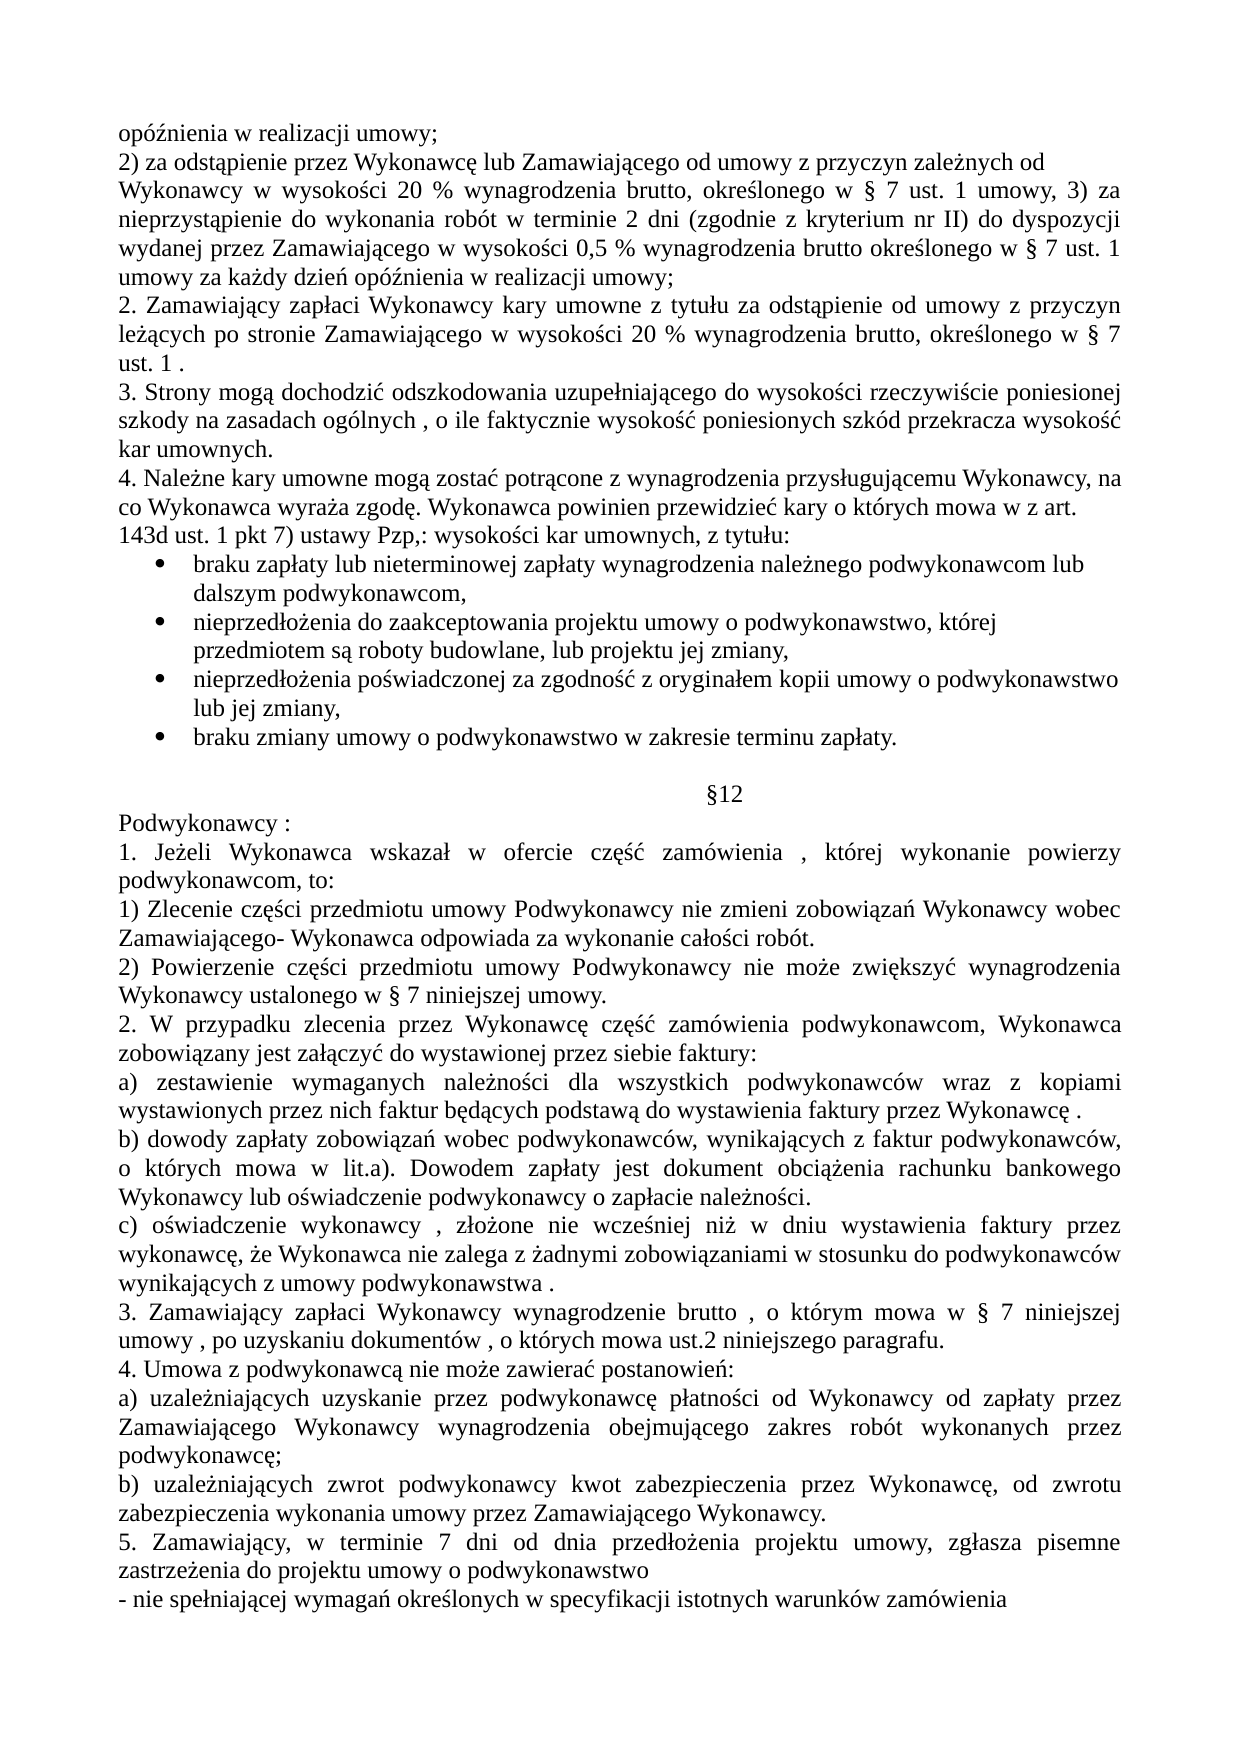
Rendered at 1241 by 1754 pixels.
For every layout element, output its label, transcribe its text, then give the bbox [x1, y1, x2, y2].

text 1. Jeżeli Wykonawca wskazał w ofercie część zamówienia , której wykonanie powierzy podwykonawcom, to: [118, 837, 1122, 894]
text a) uzależniających uzyskanie przez podwykonawcę płatności od Wykonawcy od zapłaty przez Zamawiającego Wykonawcy wynagrodzenia obejmującego zakres robót wykonanych przez podwykonawcę; [118, 1383, 1122, 1469]
text 3. Strony mogą dochodzić odszkodowania uzupełniającego do wysokości rzeczywiście poniesionej szkody na zasadach ogólnych , o ile faktycznie wysokość poniesionych szkód przekracza wysokość kar umownych. [118, 377, 1122, 463]
text a) zestawienie wymaganych należności dla wszystkich podwykonawców wraz z kopiami wystawionych przez nich faktur będących podstawą do wystawienia faktury przez Wykonawcę . [118, 1067, 1122, 1124]
list braku zapłaty lub nieterminowej zapłaty wynagrodzenia należnego podwykonawcom lub dalszym podwykonawcom, [156, 549, 1122, 607]
text b) dowody zapłaty zobowiązań wobec podwykonawców, wynikających z faktur podwykonawców, o których mowa w lit.a). Dowodem zapłaty jest dokument obciążenia rachunku bankowego Wykonawcy lub oświadczenie podwykonawcy o zapłacie należności. [118, 1124, 1122, 1211]
text Wykonawcy w wysokości 20 % wynagrodzenia brutto, określonego w § 7 ust. 1 umowy, 3) za nieprzystąpienie do wykonania robót w terminie 2 dni (zgodnie z kryterium nr II) do dyspozycji wydanej przez Zamawiającego w wysokości 0,5 % wynagrodzenia brutto określonego w § 7 ust. 1 umowy za każdy dzień opóźnienia w realizacji umowy; [118, 176, 1122, 291]
list braku zmiany umowy o podwykonawstwo w zakresie terminu zapłaty. [156, 722, 1122, 751]
text 2) za odstąpienie przez Wykonawcę lub Zamawiającego od umowy z przyczyn zależnych od [118, 147, 1122, 176]
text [118, 118, 1122, 147]
text 2. Zamawiający zapłaci Wykonawcy kary umowne z tytułu za odstąpienie od umowy z przyczyn leżących po stronie Zamawiającego w wysokości 20 % wynagrodzenia brutto, określonego w § 7 ust. 1 . [118, 291, 1122, 377]
text b) uzależniających zwrot podwykonawcy kwot zabezpieczenia przez Wykonawcę, od zwrotu zabezpieczenia wykonania umowy przez Zamawiającego Wykonawcy. [118, 1469, 1122, 1527]
text 2. W przypadku zlecenia przez Wykonawcę część zamówienia podwykonawcom, Wykonawca zobowiązany jest załączyć do wystawionej przez siebie faktury: [118, 1009, 1122, 1067]
text Podwykonawcy : [118, 808, 1122, 837]
list nieprzedłożenia do zaakceptowania projektu umowy o podwykonawstwo, której przedmiotem są roboty budowlane, lub projektu jej zmiany, [156, 607, 1122, 664]
text - nie spełniającej wymagań określonych w specyfikacji istotnych warunków zamówienia [118, 1584, 1122, 1613]
text c) oświadczenie wykonawcy , złożone nie wcześniej niż w dniu wystawienia faktury przez wykonawcę, że Wykonawca nie zalega z żadnymi zobowiązaniami w stosunku do podwykonawców wynikających z umowy podwykonawstwa . [118, 1211, 1122, 1297]
text 1) Zlecenie części przedmiotu umowy Podwykonawcy nie zmieni zobowiązań Wykonawcy wobec Zamawiającego- Wykonawca odpowiada za wykonanie całości robót. [118, 894, 1122, 952]
text 4. Należne kary umowne mogą zostać potrącone z wynagrodzenia przysługującemu Wykonawcy, na co Wykonawca wyraża zgodę. Wykonawca powinien przewidzieć kary o których mowa w z art. 143d ust. 1 pkt 7) ustawy Pzp,: wysokości kar umownych, z tytułu: [118, 463, 1122, 549]
text 2) Powierzenie części przedmiotu umowy Podwykonawcy nie może zwiększyć wynagrodzenia Wykonawcy ustalonego w § 7 niniejszej umowy. [118, 952, 1122, 1009]
text 3. Zamawiający zapłaci Wykonawcy wynagrodzenie brutto , o którym mowa w § 7 niniejszej umowy , po uzyskaniu dokumentów , o których mowa ust.2 niniejszego paragrafu. [118, 1297, 1122, 1354]
list nieprzedłożenia poświadczonej za zgodność z oryginałem kopii umowy o podwykonawstwo lub jej zmiany, [156, 664, 1122, 722]
text §12 [118, 779, 1122, 808]
text 4. Umowa z podwykonawcą nie może zawierać postanowień: [118, 1354, 1122, 1383]
text 5. Zamawiający, w terminie 7 dni od dnia przedłożenia projektu umowy, zgłasza pisemne zastrzeżenia do projektu umowy o podwykonawstwo [118, 1527, 1122, 1584]
